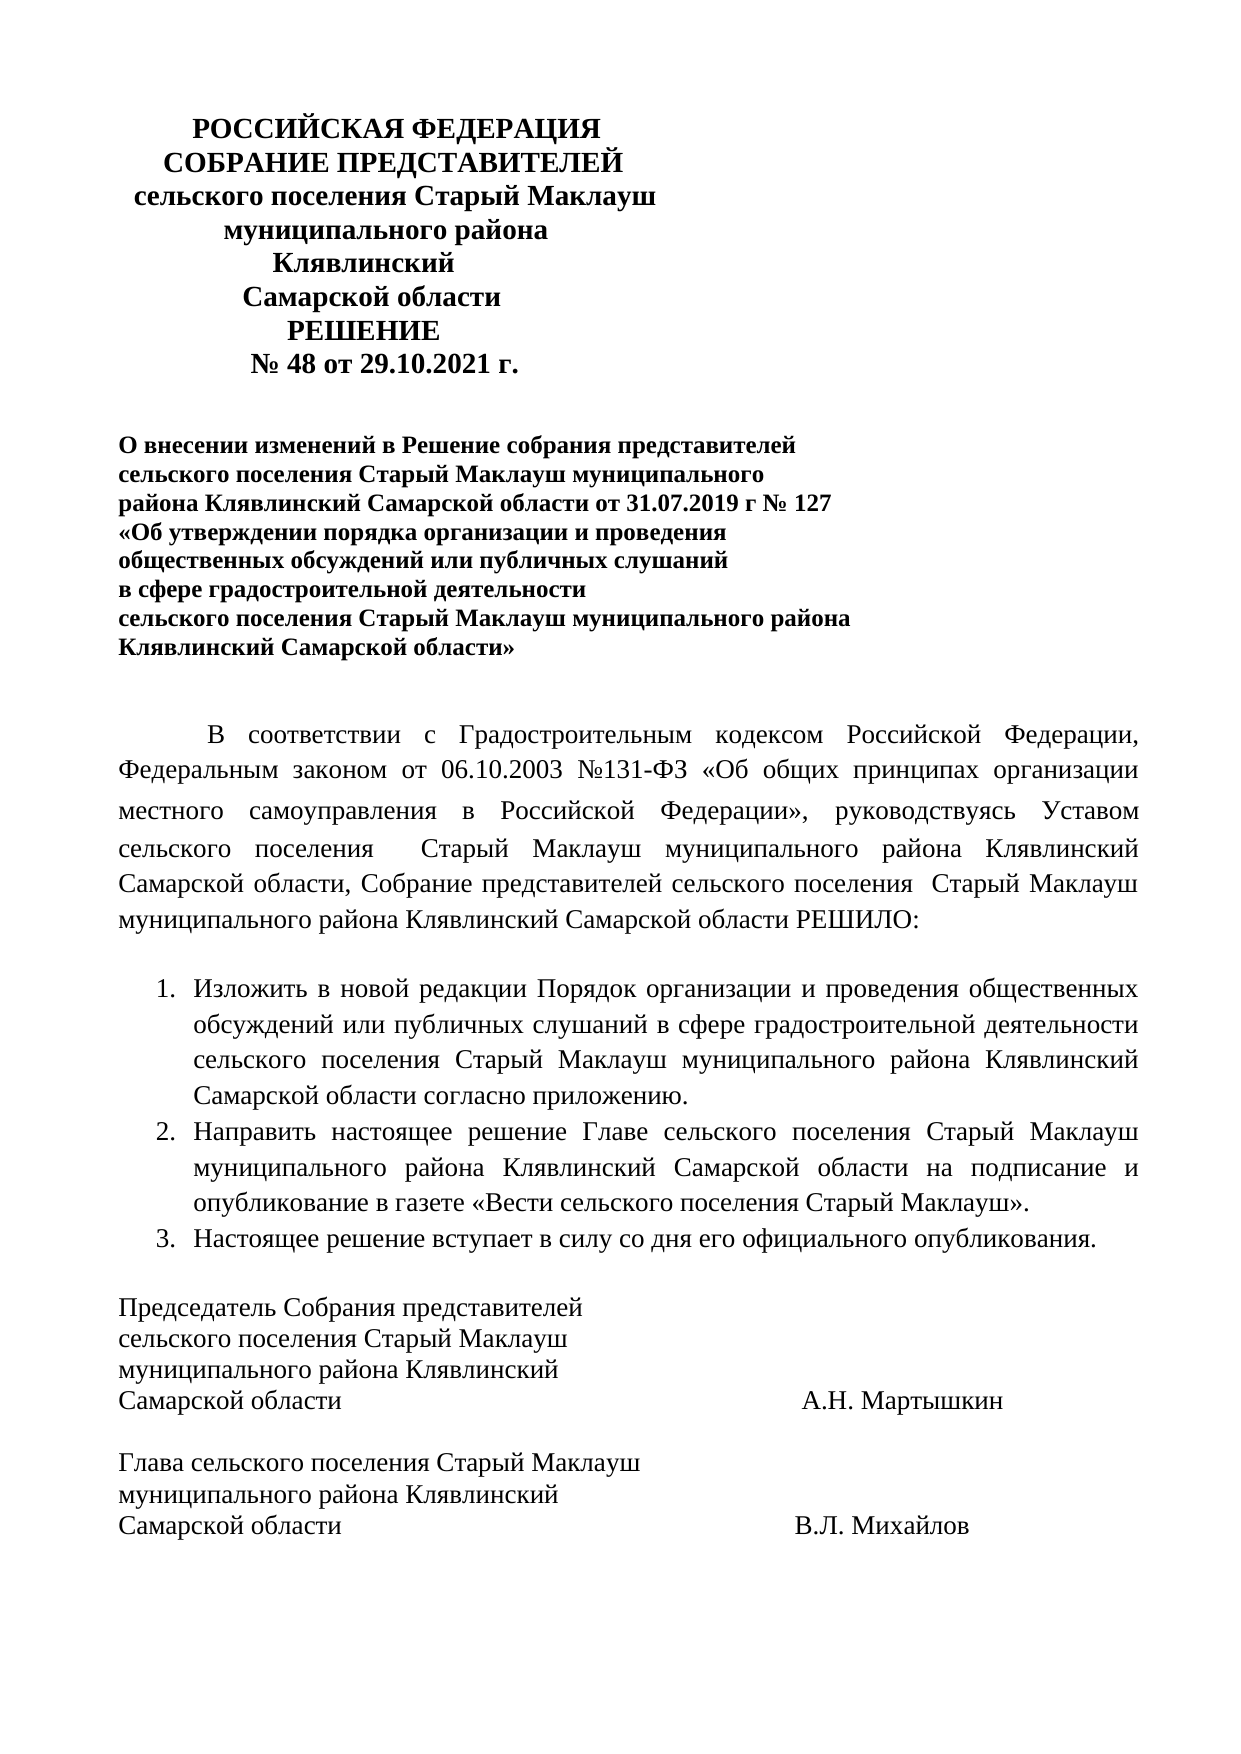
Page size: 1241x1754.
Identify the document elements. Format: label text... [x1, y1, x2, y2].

text «Об утверждении порядка организации и проведения [118, 517, 1140, 545]
text общественных обсуждений или публичных слушаний [118, 545, 1140, 574]
text в сфере градостроительной деятельности [118, 574, 1140, 603]
text сельского поселения Старый Маклауш муниципального района [118, 603, 1140, 632]
text муниципального района Клявлинский [118, 1478, 1140, 1509]
text Председатель Собрания представителей [118, 1291, 1140, 1322]
list Изложить в новой редакции Порядок организации и проведения общественных обсуждений или публичных слушаний в сфере градостроительной деятельности сельского поселения Старый Маклауш муниципального района Клявлинский Самарской области согласно приложению. [156, 972, 1140, 1110]
text сельского поселения Старый Маклауш муниципального [118, 459, 1140, 488]
text Самарской области А.Н. Мартышкин [118, 1384, 1140, 1415]
text Клявлинский Самарской области» [118, 632, 1140, 660]
text Глава сельского поселения Старый Маклауш [118, 1447, 1140, 1478]
text Самарской области В.Л. Михайлов [118, 1509, 1140, 1540]
text района Клявлинский Самарской области от 31.07.2019 г № 127 [118, 488, 1140, 517]
text В соответствии с Градостроительным кодексом Российской Федерации, Федеральным законом от 06.10.2003 №131-ФЗ «Об общих принципах организации местного самоуправления в Российской Федерации», руководствуясь Уставом сельского поселения Старый Маклауш муниципального района Клявлинский Самарской области, Собрание представителей сельского поселения Старый Маклауш муниципального района Клявлинский Самарской области РЕШИЛО: [118, 718, 1140, 934]
text муниципального района Клявлинский [118, 1353, 1140, 1384]
list Настоящее решение вступает в силу со дня его официального опубликования. [156, 1222, 1140, 1253]
list Направить настоящее решение Главе сельского поселения Старый Маклауш муниципального района Клявлинский Самарской области на подписание и опубликование в газете «Вести сельского поселения Старый Маклауш». [156, 1115, 1140, 1217]
text О внесении изменений в Решение собрания представителей [118, 430, 1140, 459]
text сельского поселения Старый Маклауш [118, 1322, 1140, 1353]
